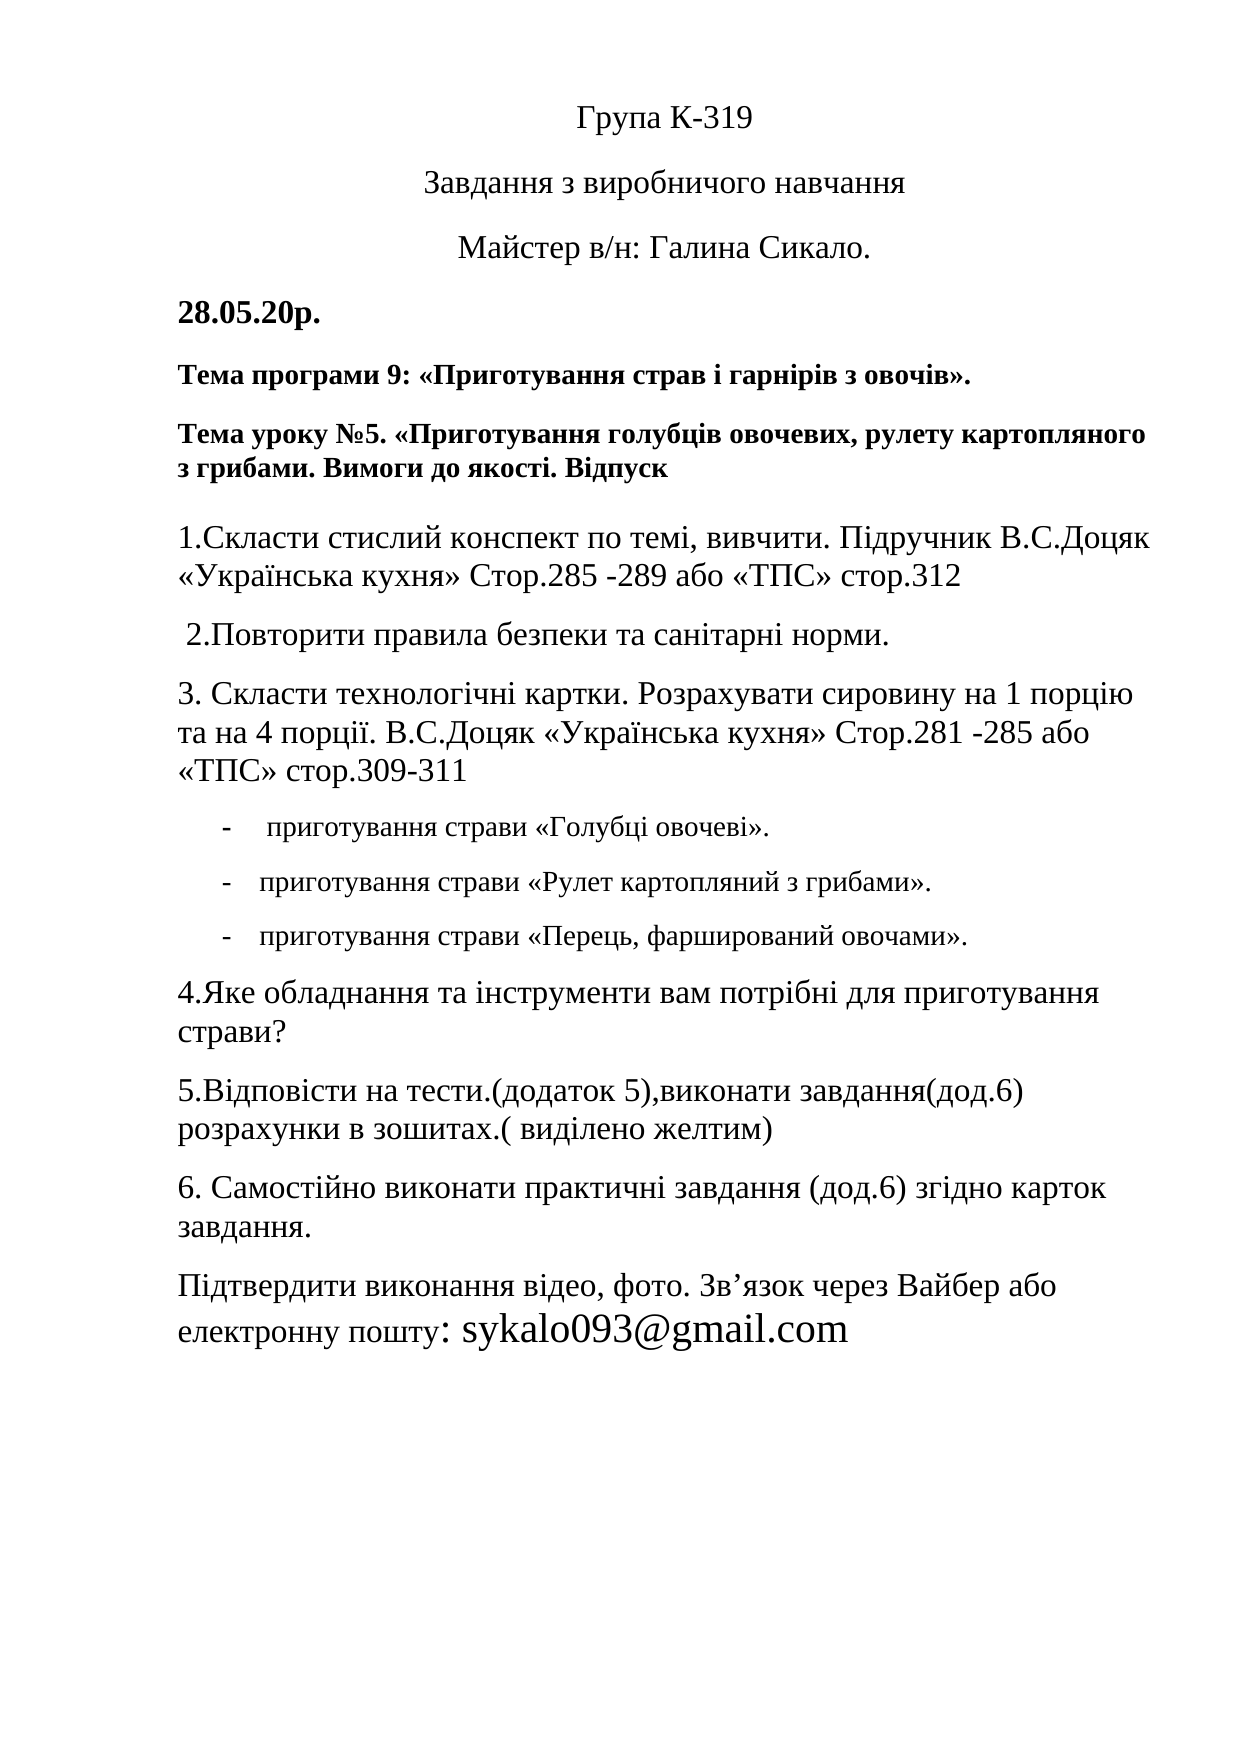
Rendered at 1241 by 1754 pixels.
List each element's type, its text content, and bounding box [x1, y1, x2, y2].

text Тема уроку №5. «Приготування голубців овочевих, рулету картопляного [177, 416, 1152, 450]
text 5.Відповісти на тести.(додаток 5),виконати завдання(дод.6) розрахунки в зошитах.( виділено желтим) [177, 1070, 1152, 1147]
text 4.Яке обладнання та інструменти вам потрібні для приготування страви? [177, 973, 1152, 1049]
text 6. Самостійно виконати практичні завдання (дод.6) згідно карток завдання. [177, 1168, 1152, 1244]
text Завдання з виробничого навчання [177, 162, 1152, 201]
text 28.05.20р. [177, 292, 1152, 330]
text Підтвердити виконання відео, фото. Зв’язок через Вайбер або електронну пошту: sykalo093@gmail.com [177, 1265, 1152, 1351]
text Майстер в/н: Галина Сикало. [177, 227, 1152, 266]
text Група К-319 [177, 97, 1152, 136]
text Тема програми 9: «Приготування страв і гарнірів з овочів». [177, 357, 1152, 391]
list приготування страви «Голубці овочеві». [222, 809, 1152, 843]
list приготування страви «Рулет картопляний з грибами». [222, 864, 1152, 897]
text 1.Скласти стислий конспект по темі, вивчити. Підручник В.С.Доцяк «Українська кухня» Стор.285 -289 або «ТПС» стор.312 [177, 517, 1152, 594]
list приготування страви «Перець, фарширований овочами». [222, 918, 1152, 952]
text з грибами. Вимоги до якості. Відпуск [177, 450, 1152, 483]
text 2.Повторити правила безпеки та санітарні норми. [177, 614, 1152, 653]
text 3. Скласти технологічні картки. Розрахувати сировину на 1 порцію та на 4 порції. В.С.Доцяк «Українська кухня» Стор.281 -285 або «ТПС» стор.309-311 [177, 674, 1152, 789]
